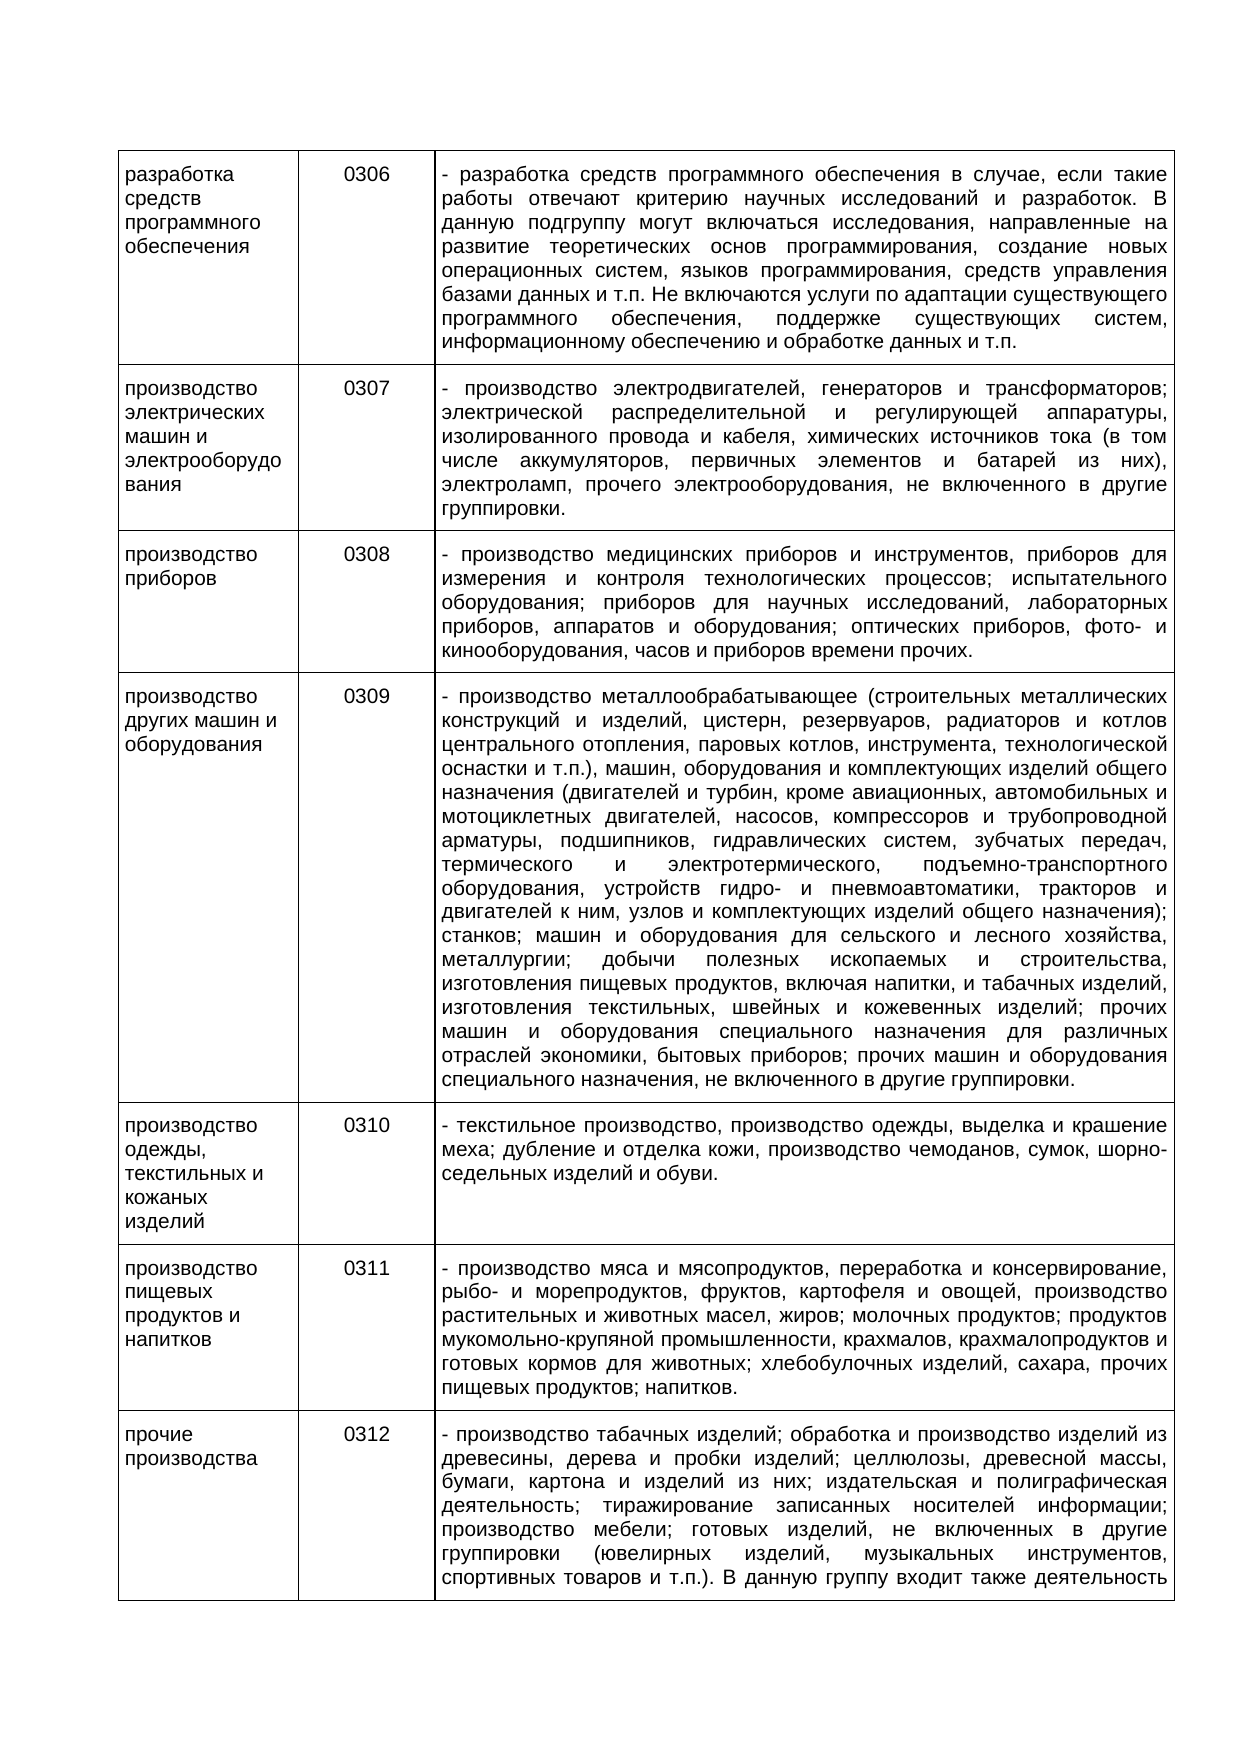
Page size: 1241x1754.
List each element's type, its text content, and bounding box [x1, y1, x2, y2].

table_cell 0308 [299, 531, 434, 672]
table_cell 0309 [299, 673, 434, 1102]
table_cell - производство медицинских приборов и инструментов, приборов для измерения и контроля технологических процессов; испытательного оборудования; приборов для научных исследований, лабораторных приборов, аппаратов и оборудования; оптических приборов, фото- и кинооборудования, часов и приборов времени прочих. [436, 531, 1174, 672]
table_cell - текстильное производство, производство одежды, выделка и крашение меха; дубление и отделка кожи, производство чемоданов, сумок, шорно-седельных изделий и обуви. [436, 1103, 1174, 1244]
table_cell 0311 [299, 1245, 434, 1410]
table_cell 0312 [299, 1411, 434, 1600]
table_cell - производство металлообрабатывающее (строительных металлических конструкций и изделий, цистерн, резервуаров, радиаторов и котлов центрального отопления, паровых котлов, инструмента, технологической оснастки и т.п.), машин, оборудования и комплектующих изделий общего назначения (двигателей и турбин, кроме авиационных, автомобильных и мотоциклетных двигателей, насосов, компрессоров и трубопроводной арматуры, подшипников, гидравлических систем, зубчатых передач, термического и электротермического, подъемно-транспортного оборудования, устройств гидро- и пневмоавтоматики, тракторов и двигателей к ним, узлов и комплектующих изделий общего назначения); станков; машин и оборудования для сельского и лесного хозяйства, металлургии; добычи полезных ископаемых и строительства, изготовления пищевых продуктов, включая напитки, и табачных изделий, изготовления текстильных, швейных и кожевенных изделий; прочих машин и оборудования специального назначения для различных отраслей экономики, бытовых приборов; прочих машин и оборудования специального назначения, не включенного в другие группировки. [436, 673, 1174, 1102]
table_cell производство приборов [119, 531, 298, 672]
table_cell производство одежды, текстильных и кожаных изделий [119, 1103, 298, 1244]
table_cell - разработка средств программного обеспечения в случае, если такие работы отвечают критерию научных исследований и разработок. В данную подгруппу могут включаться исследования, направленные на развитие теоретических основ программирования, создание новых операционных систем, языков программирования, средств управления базами данных и т.п. Не включаются услуги по адаптации существующего программного обеспечения, поддержке существующих систем, информационному обеспечению и обработке данных и т.п. [436, 151, 1174, 364]
table_cell - производство электродвигателей, генераторов и трансформаторов; электрической распределительной и регулирующей аппаратуры, изолированного провода и кабеля, химических источников тока (в том числе аккумуляторов, первичных элементов и батарей из них), электроламп, прочего электрооборудования, не включенного в другие группировки. [436, 365, 1174, 530]
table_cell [436, 1411, 1174, 1600]
table_cell разработка средств программного обеспечения [119, 151, 298, 364]
table_cell 0307 [299, 365, 434, 530]
table_cell прочие производства [119, 1411, 298, 1600]
table_cell производство других машин и оборудования [119, 673, 298, 1102]
table_cell 0306 [299, 151, 434, 364]
table_cell производство электрических машин и электрооборудования [119, 365, 298, 530]
table_cell 0310 [299, 1103, 434, 1244]
table_cell производство пищевых продуктов и напитков [119, 1245, 298, 1410]
table_cell - производство мяса и мясопродуктов, переработка и консервирование, рыбо- и морепродуктов, фруктов, картофеля и овощей, производство растительных и животных масел, жиров; молочных продуктов; продуктов мукомольно-крупяной промышленности, крахмалов, крахмалопродуктов и готовых кормов для животных; хлебобулочных изделий, сахара, прочих пищевых продуктов; напитков. [436, 1245, 1174, 1410]
